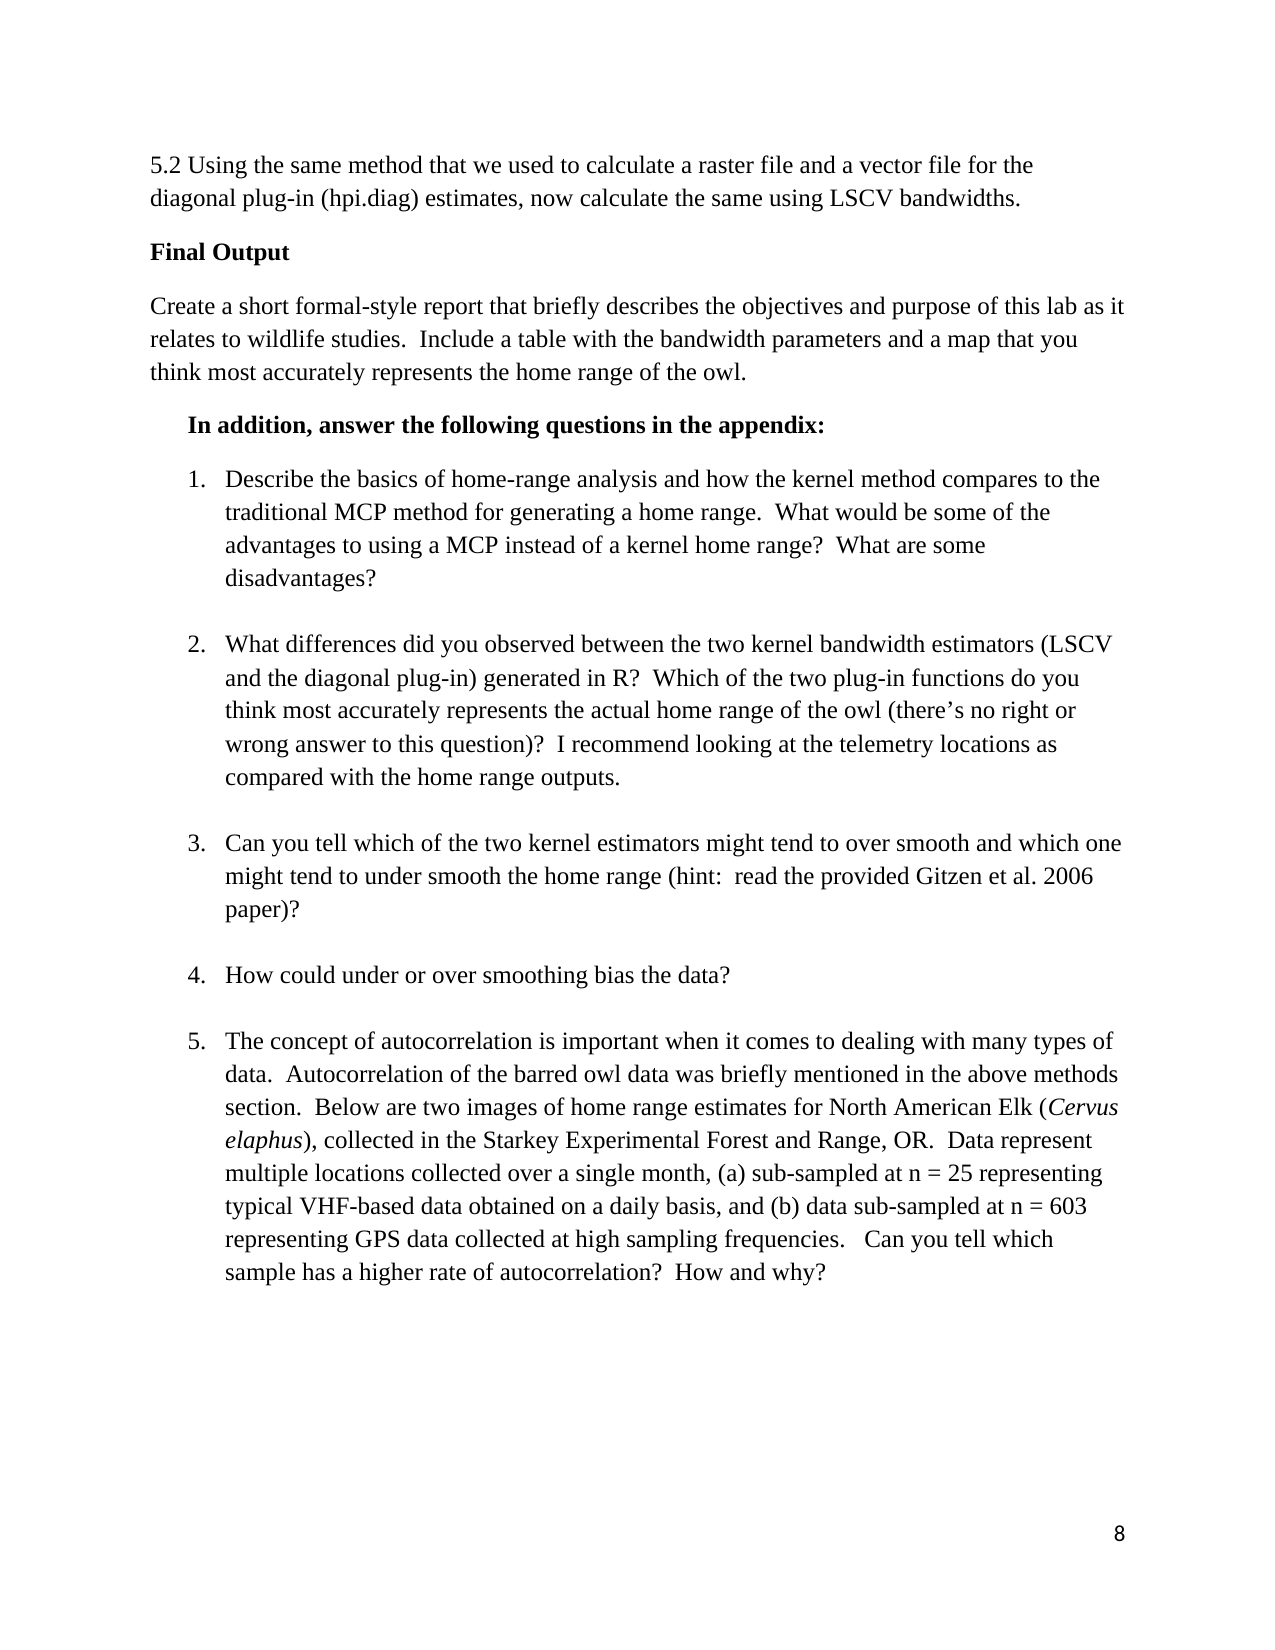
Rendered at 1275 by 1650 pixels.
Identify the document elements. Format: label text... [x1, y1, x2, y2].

text Final Output [150, 237, 1125, 266]
list Describe the basics of home-range analysis and how the kernel method compares to the traditional MCP method for generating a home range. What would be some of the advantages to using a MCP instead of a kernel home range? What are some disadvantages? [187, 464, 1125, 592]
text Create a short formal-style report that briefly describes the objectives and purpose of this lab as it relates to wildlife studies. Include a table with the bandwidth parameters and a map that you think most accurately represents the home range of the owl. [150, 291, 1125, 386]
list What differences did you observed between the two kernel bandwidth estimators (LSCV and the diagonal plug-in) generated in R? Which of the two plug-in functions do you think most accurately represents the actual home range of the owl (there’s no right or wrong answer to this question)? I recommend looking at the telemetry locations as compared with the home range outputs. [187, 629, 1125, 790]
text In addition, answer the following questions in the appendix: [150, 411, 1125, 439]
text 5.2 Using the same method that we used to calculate a raster file and a vector file for the diagonal plug-in (hpi.diag) estimates, now calculate the same using LSCV bandwidths. [150, 150, 1125, 212]
list The concept of autocorrelation is important when it comes to dealing with many types of data. Autocorrelation of the barred owl data was briefly mentioned in the above methods section. Below are two images of home range estimates for North American Elk (Cervus elaphus), collected in the Starkey Experimental Forest and Range, OR. Data represent multiple locations collected over a single month, (a) sub-sampled at n = 25 representing typical VHF-based data obtained on a daily basis, and (b) data sub-sampled at n = 603 representing GPS data collected at high sampling frequencies. Can you tell which sample has a higher rate of autocorrelation? How and why? [187, 1026, 1125, 1286]
list How could under or over smoothing bias the data? [187, 960, 1125, 988]
list Can you tell which of the two kernel estimators might tend to over smooth and which one might tend to under smooth the home range (hint: read the provided Gitzen et al. 2006 paper)? [187, 828, 1125, 922]
